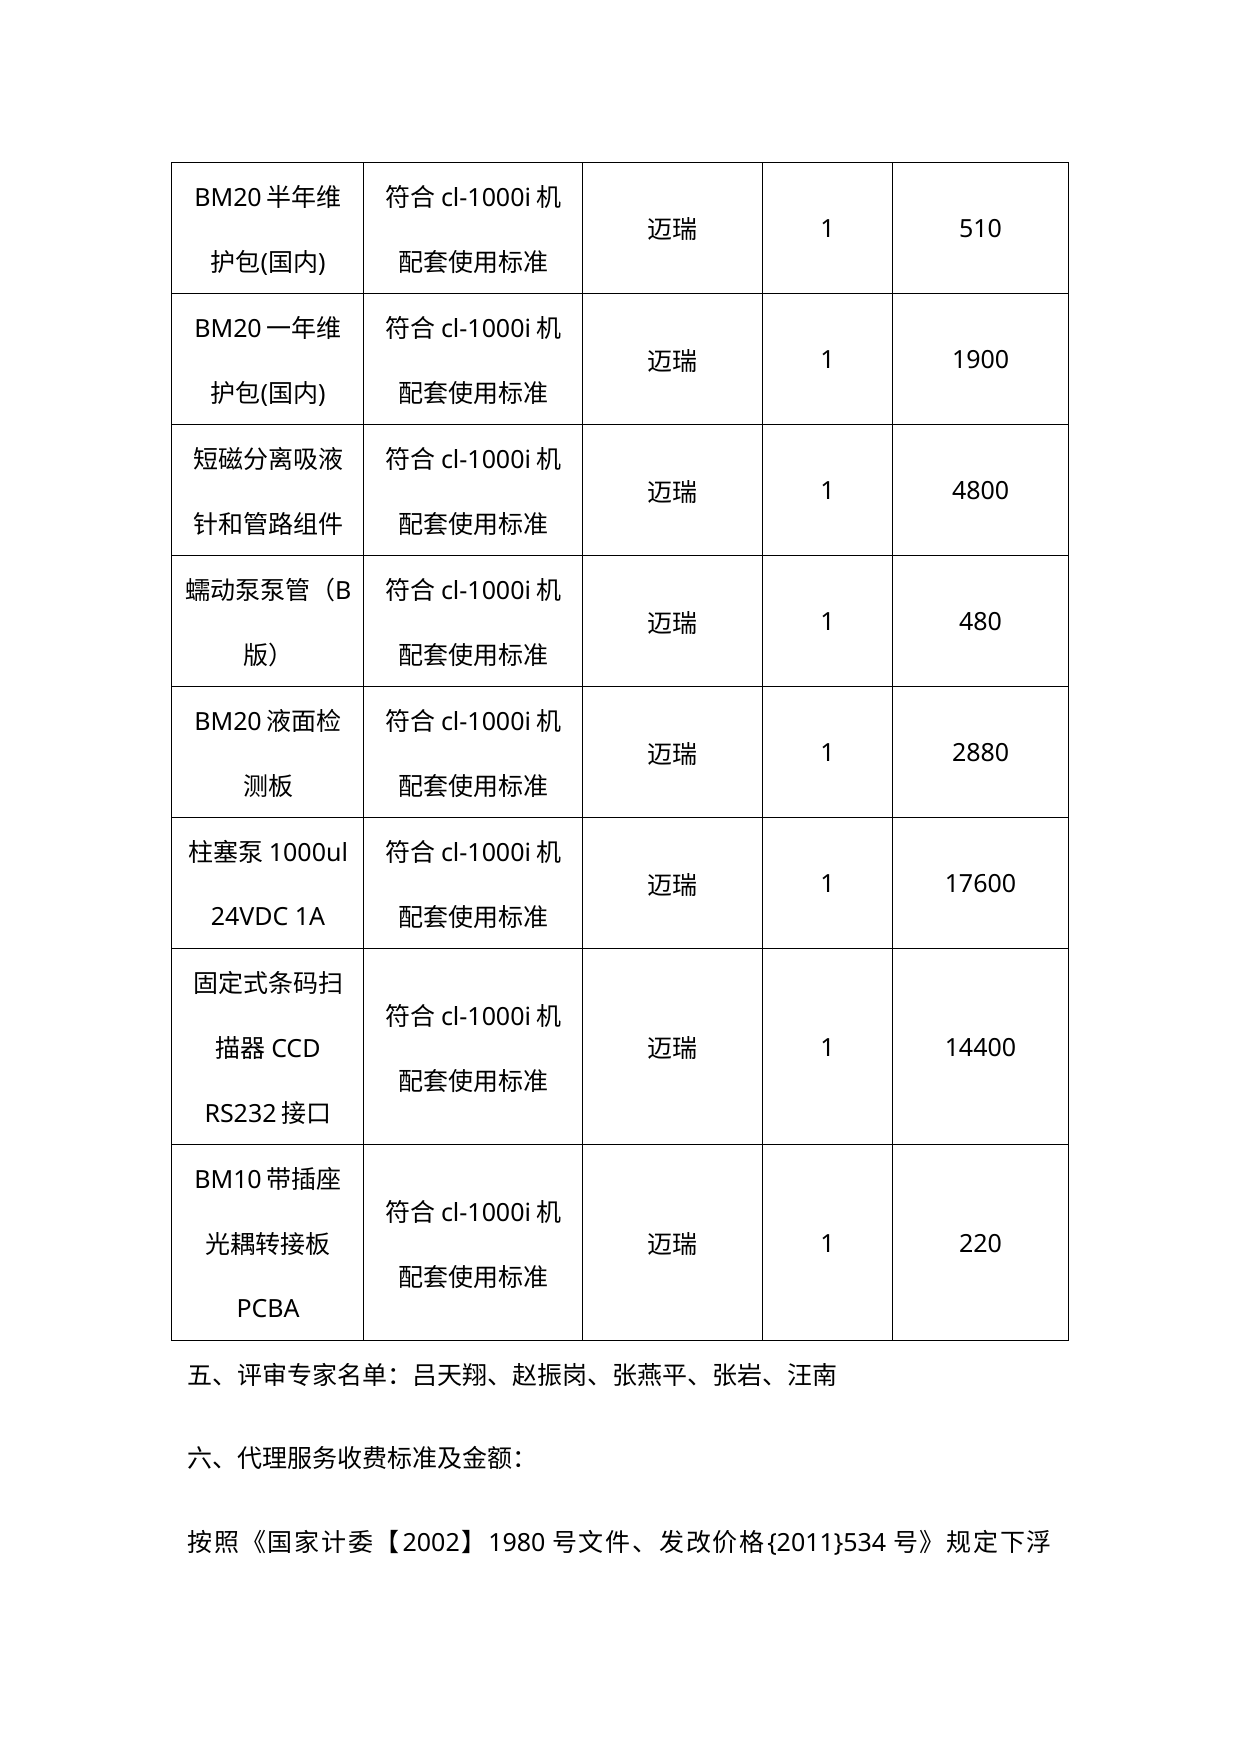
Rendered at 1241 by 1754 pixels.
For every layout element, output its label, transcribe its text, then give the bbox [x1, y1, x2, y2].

table_cell 迈瑞 [583, 163, 762, 293]
table_cell BM20液面检测板 [172, 687, 363, 817]
table_cell 220 [893, 1145, 1068, 1340]
table_cell 迈瑞 [583, 425, 762, 555]
table_cell 迈瑞 [583, 818, 762, 948]
table_cell 14400 [893, 949, 1068, 1144]
table_cell 符合 cl-1000i机配套使用标准 [364, 556, 582, 686]
text 五、评审专家名单：吕天翔、赵振岗、张燕平、张岩、汪南 [187, 1341, 1053, 1406]
table_cell 迈瑞 [583, 556, 762, 686]
table_cell 迈瑞 [583, 1145, 762, 1340]
table_cell 固定式条码扫描器 CCD RS232接口 [172, 949, 363, 1144]
table_cell 短磁分离吸液针和管路组件 [172, 425, 363, 555]
table_cell BM20半年维护包(国内) [172, 163, 363, 293]
table_cell BM20一年维护包(国内) [172, 294, 363, 424]
table_cell 1900 [893, 294, 1068, 424]
table_cell 迈瑞 [583, 687, 762, 817]
table_cell 符合 cl-1000i机配套使用标准 [364, 949, 582, 1144]
table_cell 1 [763, 556, 892, 686]
table_cell 1 [763, 687, 892, 817]
table_cell 17600 [893, 818, 1068, 948]
table_cell 1 [763, 425, 892, 555]
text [187, 1508, 1053, 1573]
table_cell 符合 cl-1000i机配套使用标准 [364, 818, 582, 948]
table_cell 1 [763, 163, 892, 293]
table_cell 510 [893, 163, 1068, 293]
table_cell 符合 cl-1000i机配套使用标准 [364, 425, 582, 555]
table_cell BM10带插座光耦转接板PCBA [172, 1145, 363, 1340]
table_cell 迈瑞 [583, 949, 762, 1144]
table_cell 1 [763, 949, 892, 1144]
table_cell 蠕动泵泵管（B版） [172, 556, 363, 686]
table_cell 4800 [893, 425, 1068, 555]
table_cell 符合 cl-1000i机配套使用标准 [364, 163, 582, 293]
table_cell 2880 [893, 687, 1068, 817]
table_cell 迈瑞 [583, 294, 762, 424]
table_cell 柱塞泵 1000ul 24VDC 1A [172, 818, 363, 948]
table_cell 480 [893, 556, 1068, 686]
table_cell 符合 cl-1000i机配套使用标准 [364, 1145, 582, 1340]
table_cell 1 [763, 1145, 892, 1340]
table_cell 1 [763, 818, 892, 948]
table_cell 符合 cl-1000i机配套使用标准 [364, 687, 582, 817]
table_cell 符合 cl-1000i机配套使用标准 [364, 294, 582, 424]
text 六、代理服务收费标准及金额： [187, 1424, 1053, 1489]
table_cell 1 [763, 294, 892, 424]
